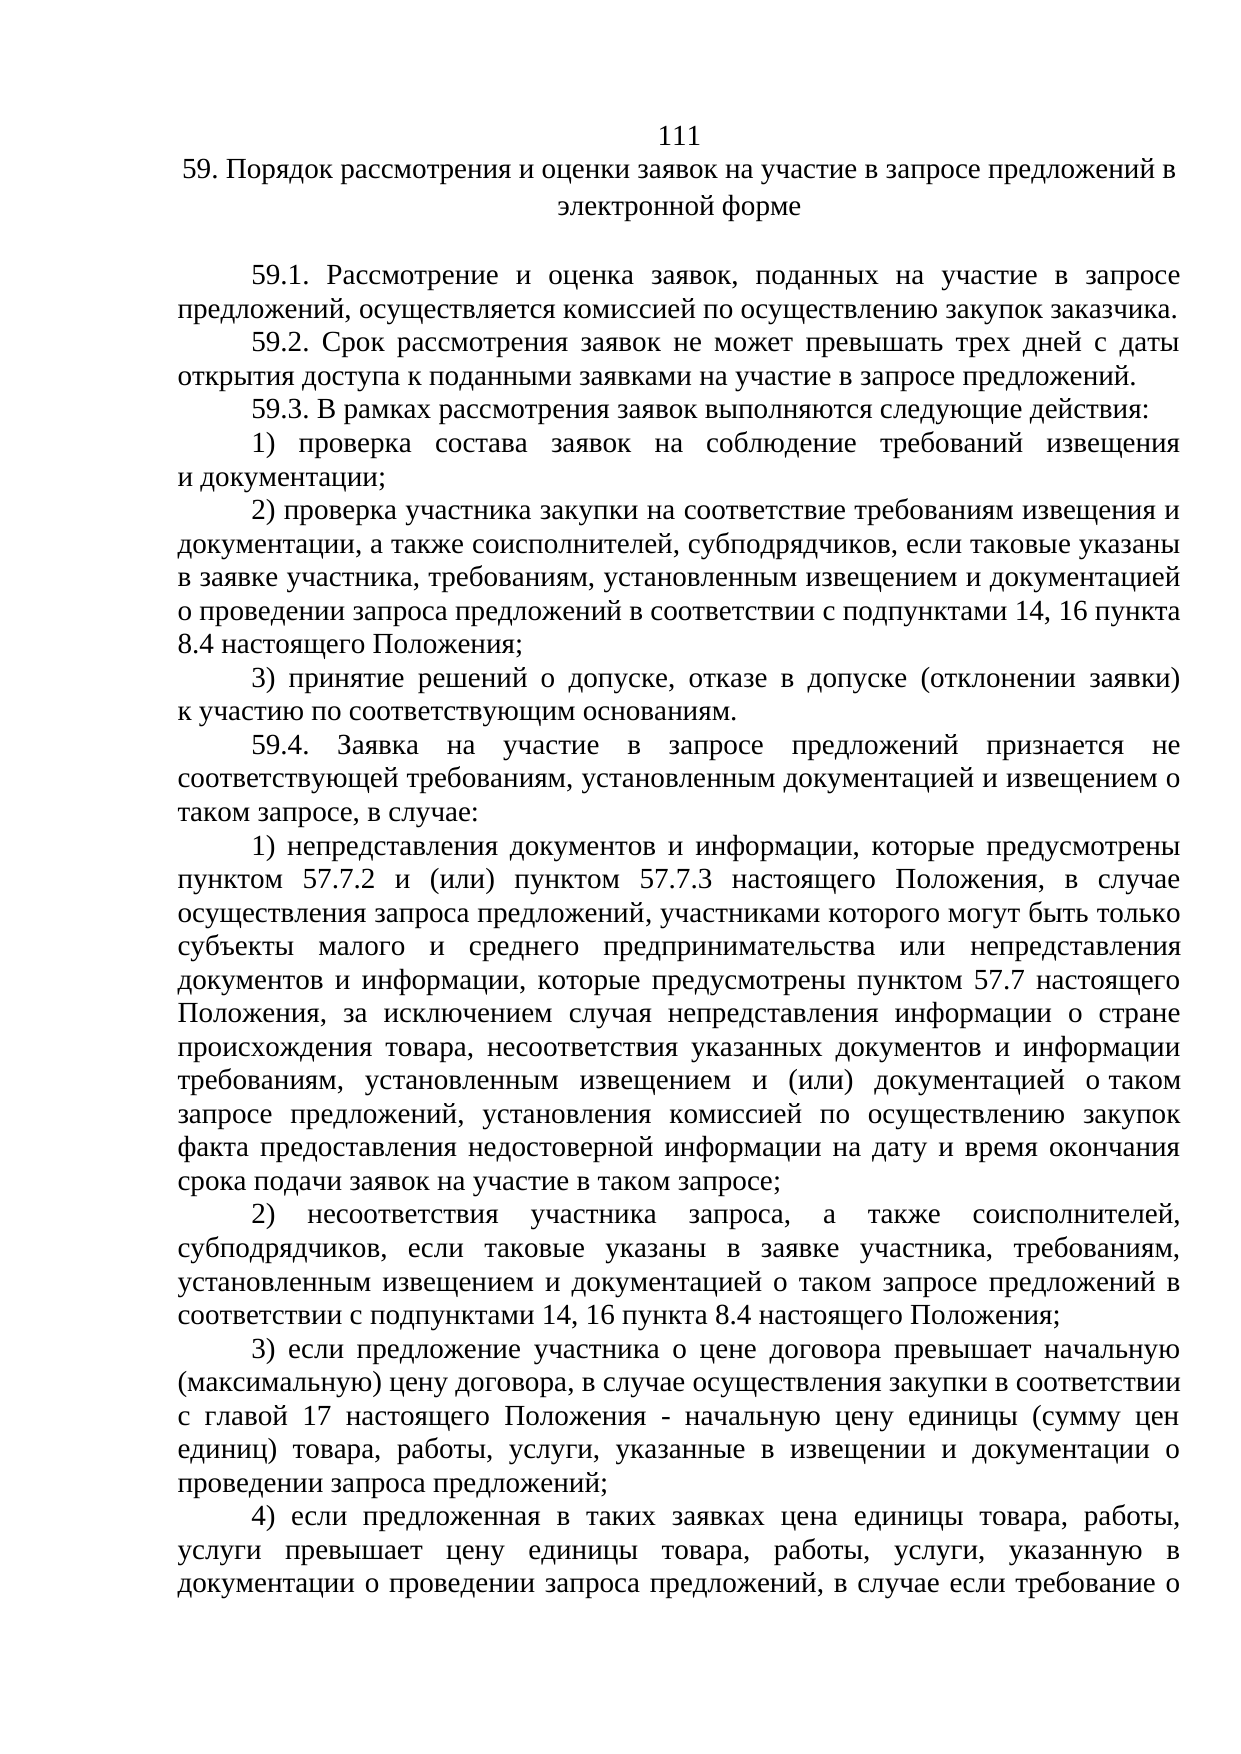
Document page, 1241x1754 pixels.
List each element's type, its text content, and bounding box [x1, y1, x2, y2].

subtitle 59. Порядок рассмотрения и оценки заявок на участие в запросе предложений в электронной форме [177, 152, 1181, 221]
text 59.1. Рассмотрение и оценка заявок, поданных на участие в запросе предложений, осуществляется комиссией по осуществлению закупок заказчика. [177, 257, 1181, 324]
text 3) принятие решений о допуске, отказе в допуске (отклонении заявки) к участию по соответствующим основаниям. [177, 660, 1181, 727]
text 59.3. В рамках рассмотрения заявок выполняются следующие действия: [177, 392, 1181, 425]
text 1) проверка состава заявок на соблюдение требований извещения и документации; [177, 425, 1181, 492]
text 2) проверка участника закупки на соответствие требованиям извещения и документации, а также соисполнителей, субподрядчиков, если таковые указаны в заявке участника, требованиям, установленным извещением и документацией о проведении запроса предложений в соответствии с подпунктами 14, 16 пункта 8.4 настоящего Положения; [177, 492, 1181, 660]
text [177, 1498, 1181, 1599]
text 3) если предложение участника о цене договора превышает начальную (максимальную) цену договора, в случае осуществления закупки в соответствии с главой 17 настоящего Положения - начальную цену единицы (сумму цен единиц) товара, работы, услуги, указанные в извещении и документации о проведении запроса предложений; [177, 1331, 1181, 1498]
text 59.2. Срок рассмотрения заявок не может превышать трех дней с даты открытия доступа к поданными заявками на участие в запросе предложений. [177, 324, 1181, 392]
text 2) несоответствия участника запроса, а также соисполнителей, субподрядчиков, если таковые указаны в заявке участника, требованиям, установленным извещением и документацией о таком запросе предложений в соответствии с подпунктами 14, 16 пункта 8.4 настоящего Положения; [177, 1197, 1181, 1331]
text 1) непредставления документов и информации, которые предусмотрены пунктом 57.7.2 и (или) пунктом 57.7.3 настоящего Положения, в случае осуществления запроса предложений, участниками которого могут быть только субъекты малого и среднего предпринимательства или непредставления документов и информации, которые предусмотрены пунктом 57.7 настоящего Положения, за исключением случая непредставления информации о стране происхождения товара, несоответствия указанных документов и информации требованиям, установленным извещением и (или) документацией о таком запросе предложений, установления комиссией по осуществлению закупок факта предоставления недостоверной информации на дату и время окончания срока подачи заявок на участие в таком запросе; [177, 828, 1181, 1197]
text 59.4. Заявка на участие в запросе предложений признается не соответствующей требованиям, установленным документацией и извещением о таком запросе, в случае: [177, 727, 1181, 828]
